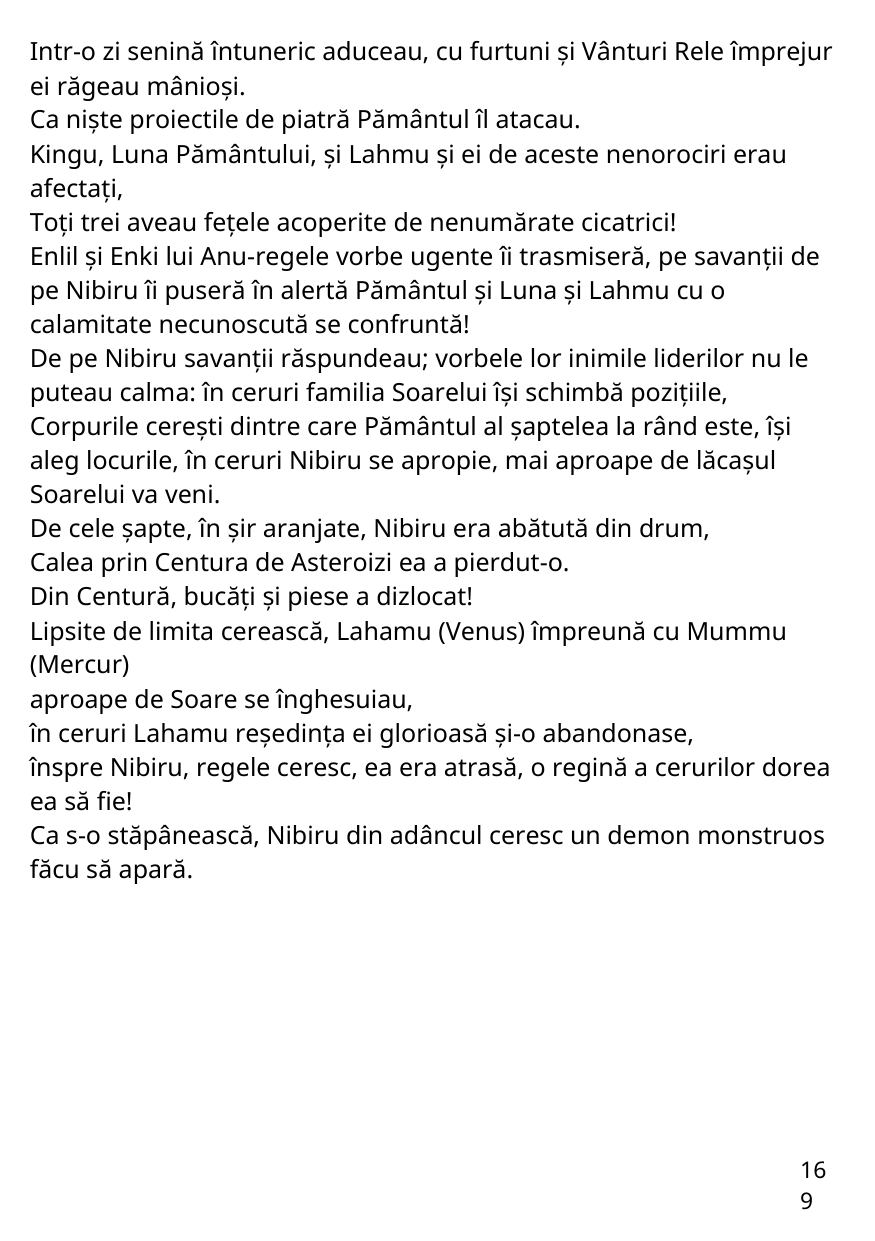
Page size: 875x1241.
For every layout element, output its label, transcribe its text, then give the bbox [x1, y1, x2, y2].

text Kingu, Luna Pământului, şi Lahmu şi ei de aceste nenorociri erau afectaţi, [29, 136, 844, 204]
text Intr-o zi senină întuneric aduceau, cu furtuni şi Vânturi Rele împrejur ei răgeau mânioşi. [29, 34, 844, 102]
text în ceruri Lahamu reşedinţa ei glorioasă şi-o abandonase, [29, 715, 844, 749]
text De cele şapte, în şir aranjate, Nibiru era abătută din drum, [29, 511, 844, 545]
text Din Centură, bucăţi şi piese a dizlocat! [29, 579, 844, 613]
text aproape de Soare se înghesuiau, [29, 681, 844, 715]
text Enlil şi Enki lui Anu-regele vorbe ugente îi trasmiseră, pe savanţii de pe Nibiru îi puseră în alertă Pământul şi Luna şi Lahmu cu o calamitate necunoscută se confruntă! [29, 238, 844, 341]
text Ca nişte proiectile de piatră Pământul îl atacau. [29, 102, 844, 136]
text Ca s-o stăpânească, Nibiru din adâncul ceresc un demon monstruos făcu să apară. [29, 817, 844, 886]
text Corpurile cereşti dintre care Pământul al şaptelea la rând este, îşi aleg locurile, în ceruri Nibiru se apropie, mai aproape de lăcaşul Soarelui va veni. [29, 409, 844, 511]
text înspre Nibiru, regele ceresc, ea era atrasă, o regină a cerurilor dorea ea să fie! [29, 749, 844, 817]
text Lipsite de limita cerească, Lahamu (Venus) împreună cu Mummu (Mercur) [29, 613, 844, 681]
text De pe Nibiru savanţii răspundeau; vorbele lor inimile liderilor nu le puteau calma: în ceruri familia Soarelui îşi schimbă poziţiile, [29, 341, 844, 409]
text Calea prin Centura de Asteroizi ea a pierdut-o. [29, 545, 844, 579]
text Toţi trei aveau feţele acoperite de nenumărate cicatrici! [29, 204, 844, 238]
